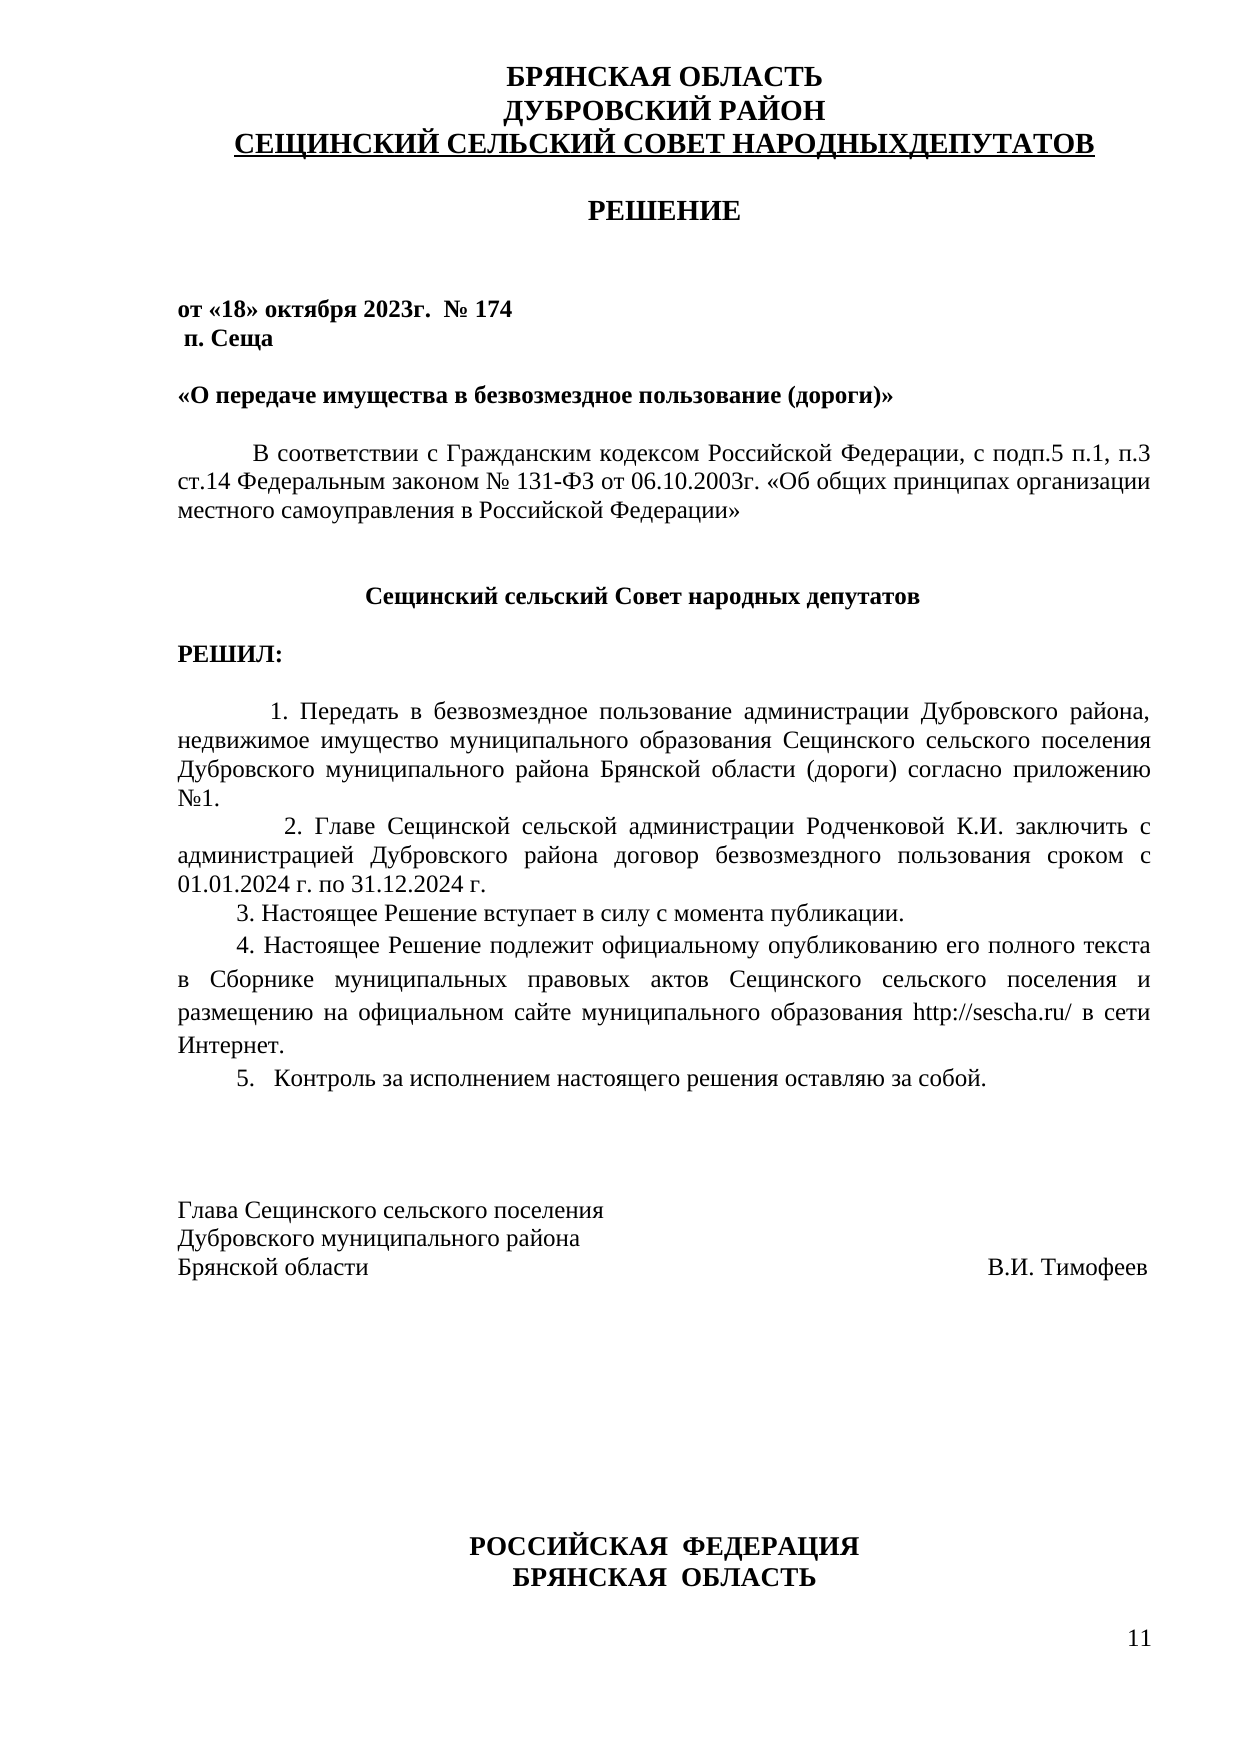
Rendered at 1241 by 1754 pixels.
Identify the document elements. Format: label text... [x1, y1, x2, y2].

text РЕШЕНИЕ [177, 193, 1152, 227]
text Глава Сещинского сельского поселения [177, 1195, 1152, 1223]
text РОССИЙСКАЯ ФЕДЕРАЦИЯ [177, 1530, 1152, 1561]
text 3. Настоящее Решение вступает в силу с момента публикации. [177, 898, 1152, 926]
text 1. Передать в безвозмездное пользование администрации Дубровского района, недвижимое имущество муниципального образования Сещинского сельского поселения Дубровского муниципального района Брянской области (дороги) согласно приложению №1. [177, 696, 1152, 811]
text Дубровского муниципального района [177, 1223, 1152, 1252]
text БРЯНСКАЯ ОБЛАСТЬ [177, 59, 1152, 93]
text БРЯНСКАЯ ОБЛАСТЬ [177, 1561, 1152, 1592]
text 2. Главе Сещинской сельской администрации Родченковой К.И. заключить с администрацией Дубровского района договор безвозмездного пользования сроком с 01.01.2024 г. по 31.12.2024 г. [177, 811, 1152, 898]
text СЕЩИНСКИЙ СЕЛЬСКИЙ СОВЕТ НАРОДНЫХДЕПУТАТОВ [177, 126, 1152, 160]
text от «18» октября 2023г. № 174 [177, 294, 1152, 323]
text ДУБРОВСКИЙ РАЙОН [177, 93, 1152, 126]
text п. Сеща [177, 323, 1152, 351]
text В соответствии с Гражданским кодексом Российской Федерации, с подп.5 п.1, п.3 ст.14 Федеральным законом № 131-ФЗ от 06.10.2003г. «Об общих принципах организации местного самоуправления в Российской Федерации» [177, 438, 1152, 524]
text Сещинский сельский Совет народных депутатов [177, 581, 1152, 610]
text РЕШИЛ: [177, 639, 1152, 668]
text Брянской области В.И. Тимофеев [177, 1252, 1152, 1281]
text «О передаче имущества в безвозмездное пользование (дороги)» [177, 380, 1152, 409]
text 5. Контроль за исполнением настоящего решения оставляю за собой. [177, 1063, 1152, 1091]
text 4. Настоящее Решение подлежит официальному опубликованию его полного текста в Сборнике муниципальных правовых актов Сещинского сельского поселения и размещению на официальном сайте муниципального образования http://sescha.ru/ в сети Интернет. [177, 931, 1152, 1058]
